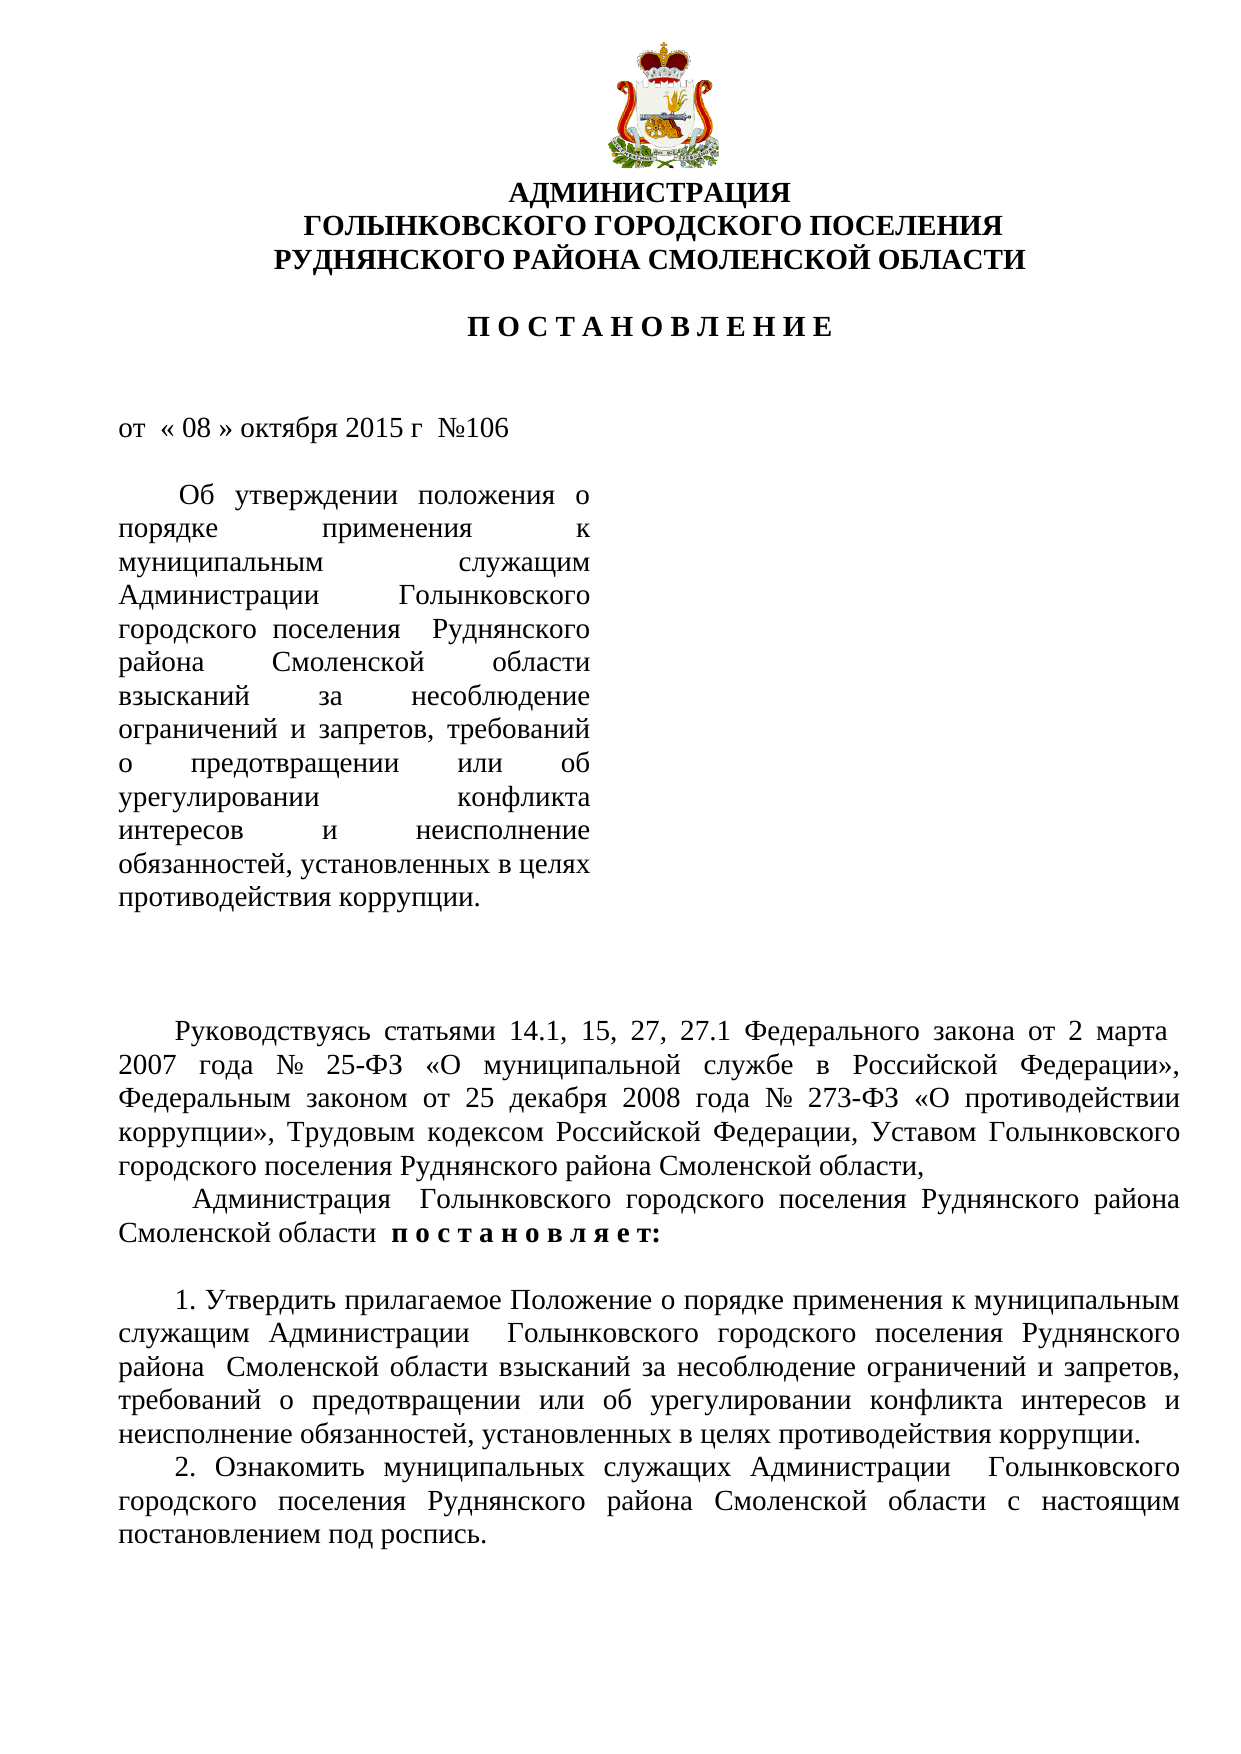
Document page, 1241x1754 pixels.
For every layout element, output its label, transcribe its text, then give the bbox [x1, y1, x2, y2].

text Администрация Голынковского городского поселения Руднянского района Смоленской области п о с т а н о в л я е т: [118, 1181, 1181, 1248]
text 1. Утвердить прилагаемое Положение о порядке применения к муниципальным служащим Администрации Голынковского городского поселения Руднянского района Смоленской области взысканий за несоблюдение ограничений и запретов, требований о предотвращении или об урегулировании конфликта интересов и неисполнение обязанностей, установленных в целях противодействия коррупции. [118, 1282, 1181, 1449]
text АДМИНИСТРАЦИЯ [118, 175, 1181, 208]
picture [606, 40, 719, 169]
text 2. Ознакомить муниципальных служащих Администрации Голынковского городского поселения Руднянского района Смоленской области с настоящим постановлением под роспись. [118, 1449, 1181, 1550]
subtitle П О С Т А Н О В Л Е Н И Е [118, 309, 1181, 343]
text Руководствуясь статьями 14.1, 15, 27, 27.1 Федерального закона от 2 марта 2007 года № 25-ФЗ «О муниципальной службе в Российской Федерации», Федеральным законом от 25 декабря 2008 года № 273-ФЗ «О противодействии коррупции», Трудовым кодексом Российской Федерации, Уставом Голынковского городского поселения Руднянского района Смоленской области, [118, 1013, 1181, 1181]
text Об утверждении положения о порядке применения к муниципальным служащим Администрации Голынковского городского поселения Руднянского района Смоленской области взысканий за несоблюдение ограничений и запретов, требований о предотвращении или об урегулировании конфликта интересов и неисполнение обязанностей, установленных в целях противодействия коррупции. [118, 477, 591, 913]
text ГОЛЫНКОВСКОГО ГОРОДСКОГО ПОСЕЛЕНИЯ [118, 208, 1181, 242]
text от « 08 » октября 2015 г №106 [118, 410, 1181, 443]
text РУДНЯНСКОГО РАЙОНА СМОЛЕНСКОЙ ОБЛАСТИ [118, 242, 1181, 276]
